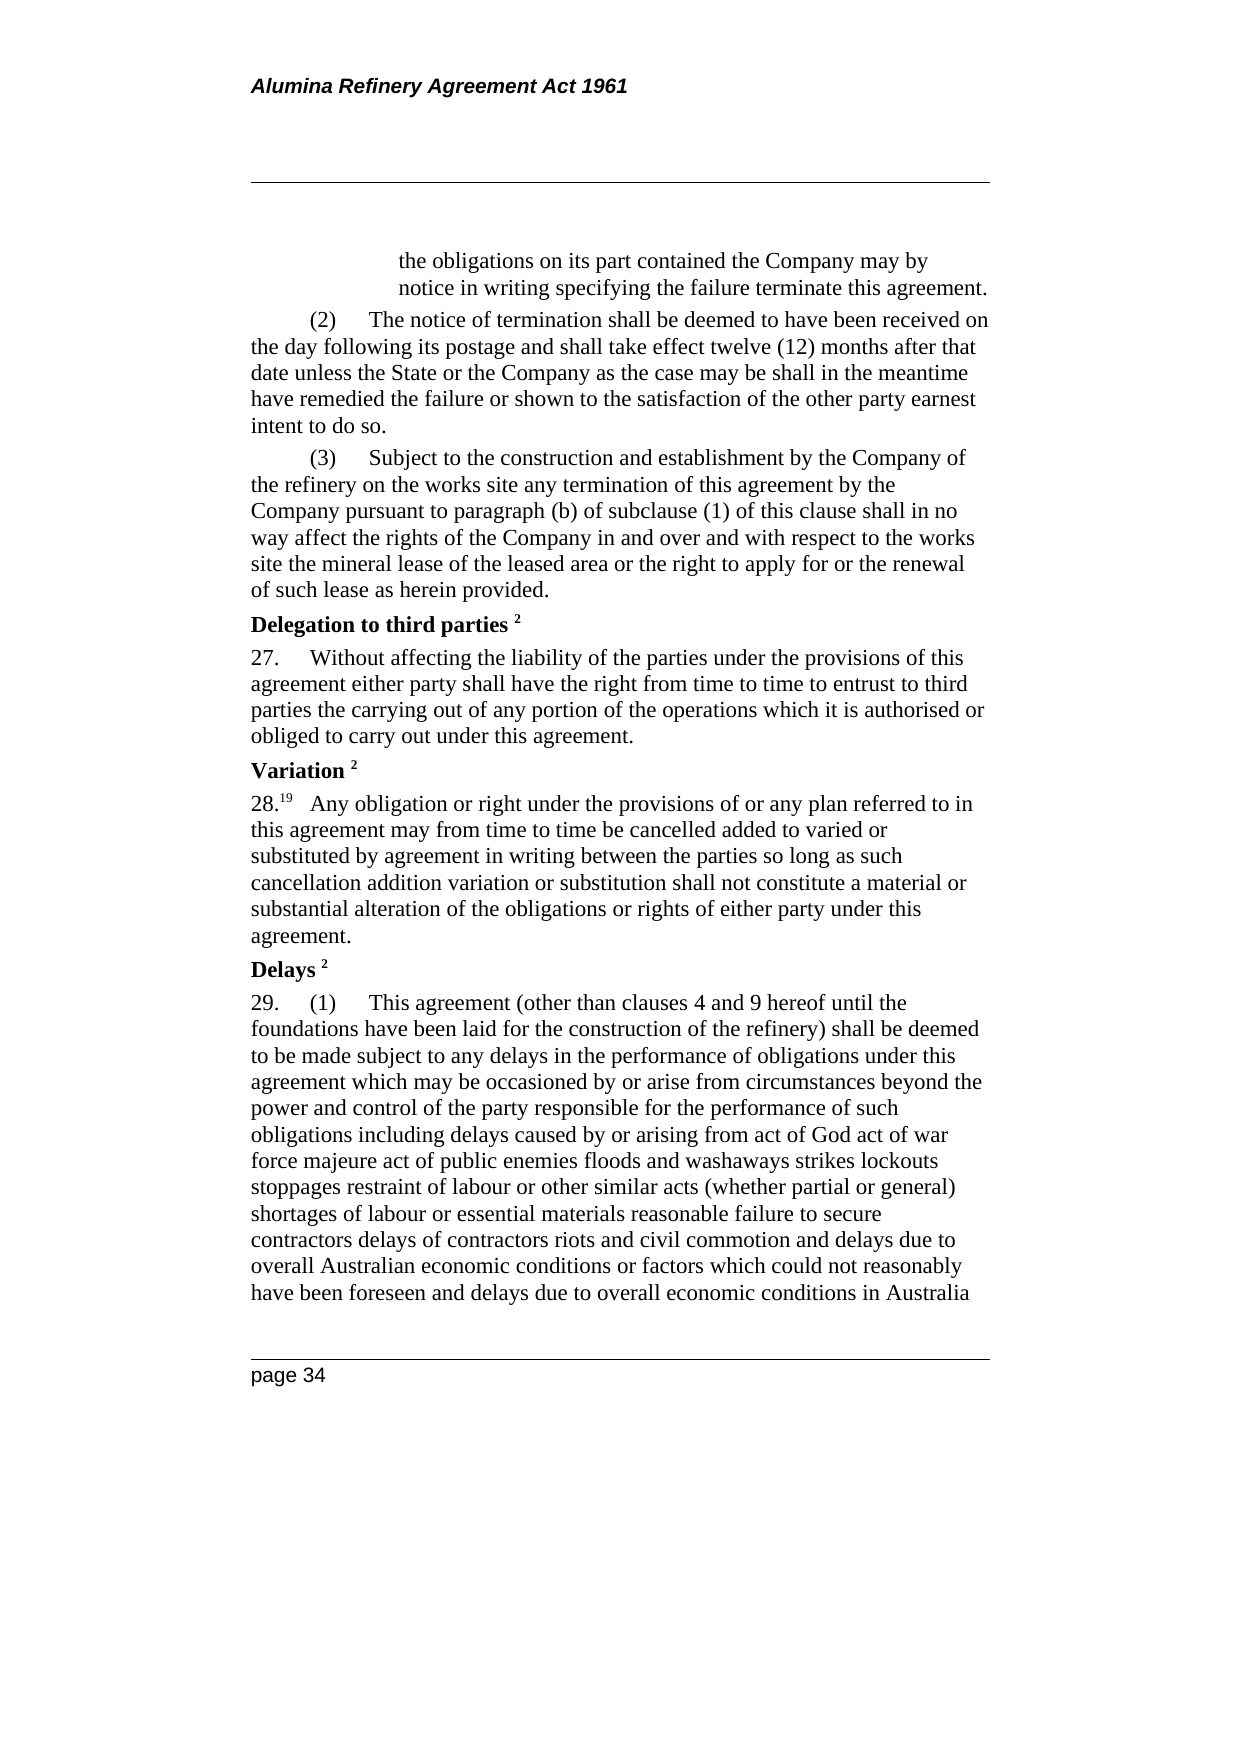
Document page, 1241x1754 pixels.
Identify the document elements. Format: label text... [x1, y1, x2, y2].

text Delegation to third parties 2 [251, 611, 990, 637]
text Variation 2 [251, 757, 990, 784]
text 28.19 Any obligation or right under the provisions of or any plan referred to in this agreement may from time to time be cancelled added to varied or substituted by agreement in writing between the parties so long as such cancellation addition variation or substitution shall not constitute a material or substantial alteration of the obligations or rights of either party under this agreement. [251, 790, 990, 948]
text 27. Without affecting the liability of the parties under the provisions of this agreement either party shall have the right from time to time to entrust to third parties the carrying out of any portion of the operations which it is authorised or obliged to carry out under this agreement. [251, 643, 990, 749]
text (3) Subject to the construction and establishment by the Company of the refinery on the works site any termination of this agreement by the Company pursuant to paragraph (b) of subclause (1) of this clause shall in no way affect the rights of the Company in and over and with respect to the works site the mineral lease of the leased area or the right to apply for or the renewal of such lease as herein provided. [251, 444, 990, 603]
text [251, 247, 990, 300]
text Delays 2 [251, 956, 990, 983]
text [251, 989, 990, 1305]
text (2) The notice of termination shall be deemed to have been received on the day following its postage and shall take effect twelve (12) months after that date unless the State or the Company as the case may be shall in the meantime have remedied the failure or shown to the satisfaction of the other party earnest intent to do so. [251, 306, 990, 438]
